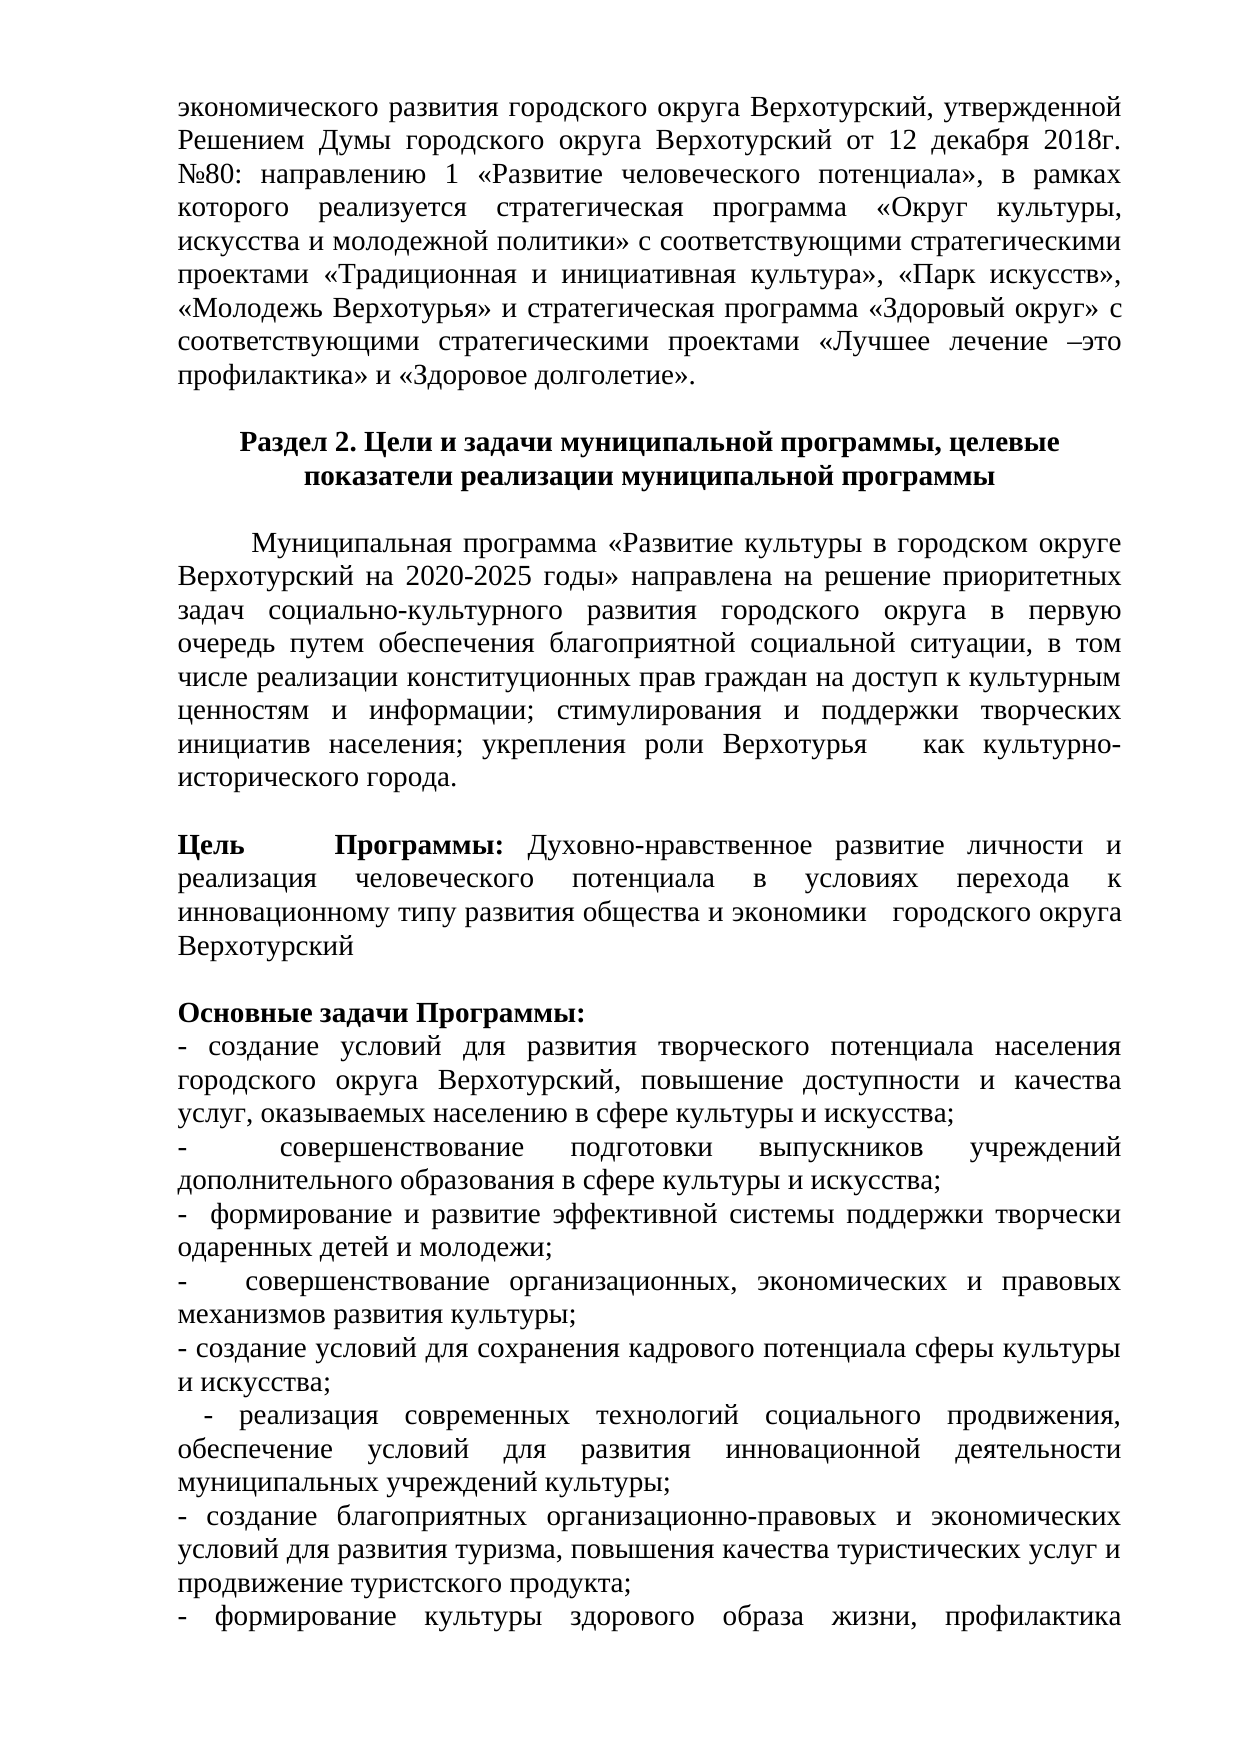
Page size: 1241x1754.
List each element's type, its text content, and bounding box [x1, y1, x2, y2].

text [177, 89, 1122, 391]
text - создание условий для сохранения кадрового потенциала сферы культуры и искусства; [177, 1330, 1122, 1397]
text - совершенствование организационных, экономических и правовых механизмов развития культуры; [177, 1263, 1122, 1330]
text - совершенствование подготовки выпускников учреждений дополнительного образования в сфере культуры и искусства; [177, 1129, 1122, 1196]
text Основные задачи Программы: [177, 995, 1122, 1028]
text Муниципальная программа «Развитие культуры в городском округе Верхотурский на 2020-2025 годы» направлена на решение приоритетных задач социально-культурного развития городского округа в первую очередь путем обеспечения благоприятной социальной ситуации, в том числе реализации конституционных прав граждан на доступ к культурным ценностям и информации; стимулирования и поддержки творческих инициатив населения; укрепления роли Верхотурья как культурно-исторического города. [177, 525, 1122, 793]
text - реализация современных технологий социального продвижения, обеспечение условий для развития инновационной деятельности муниципальных учреждений культуры; [177, 1397, 1122, 1498]
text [177, 1598, 1122, 1632]
text - формирование и развитие эффективной системы поддержки творчески одаренных детей и молодежи; [177, 1196, 1122, 1263]
text Раздел 2. Цели и задачи муниципальной программы, целевые показатели реализации муниципальной программы [177, 424, 1122, 491]
text - создание условий для развития творческого потенциала населения городского округа Верхотурский, повышение доступности и качества услуг, оказываемых населению в сфере культуры и искусства; [177, 1028, 1122, 1129]
list Цель Программы: Духовно-нравственное развитие личности и реализация человеческого потенциала в условиях перехода к инновационному типу развития общества и экономики городского округа Верхотурский [177, 827, 1122, 961]
text - создание благоприятных организационно-правовых и экономических условий для развития туризма, повышения качества туристических услуг и продвижение туристского продукта; [177, 1498, 1122, 1598]
